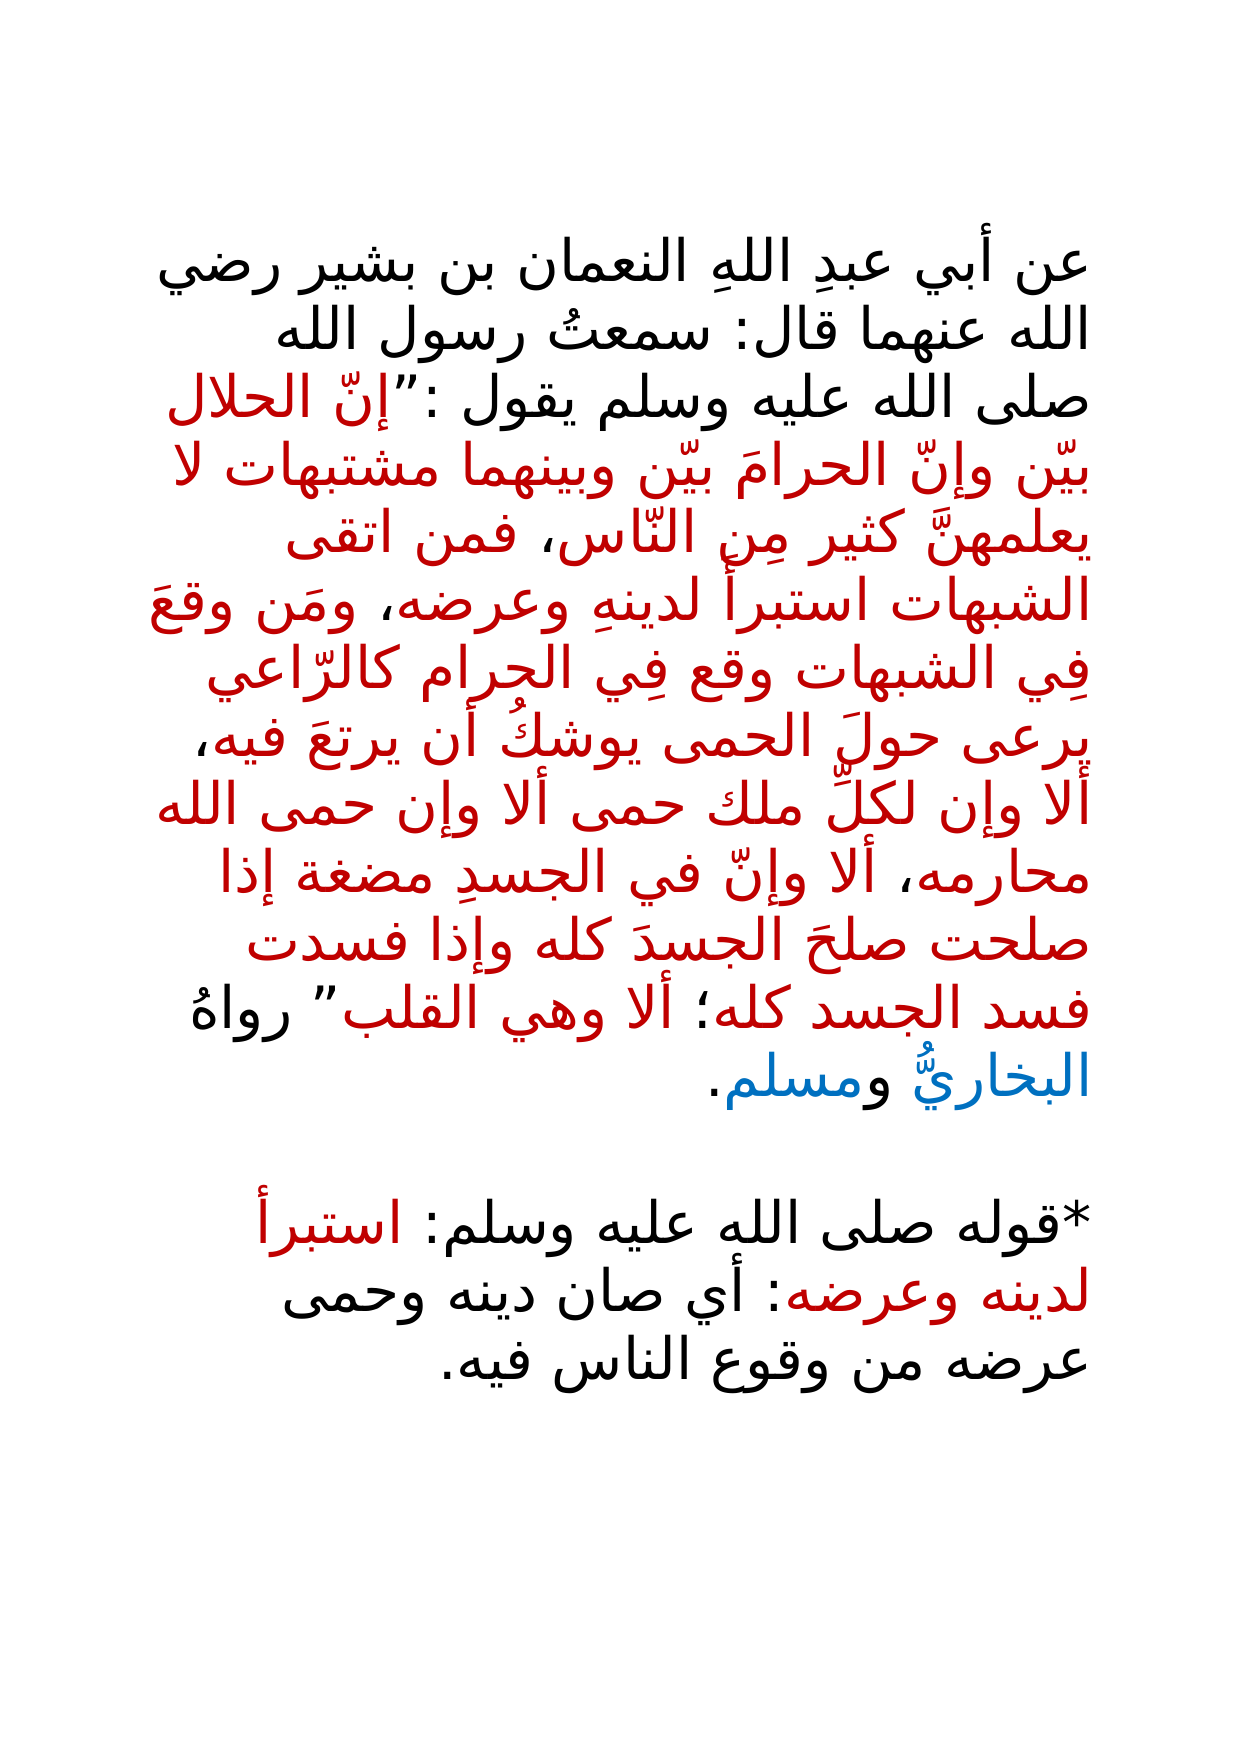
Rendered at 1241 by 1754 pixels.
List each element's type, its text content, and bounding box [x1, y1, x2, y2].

text عن أبي عبدِ اللهِ النعمان بن بشير رضي الله عنهما قال: سمعتُ رسول الله صلى الله عليه وسلم يقول :”إنّ الحلال بيّن وإنّ الحرامَ بيّن وبينهما مشتبهات لا يعلمهنَّ كثير مِن النّاس، فمن اتقى الشبهات استبرأَ لدينهِ وعرضه، ومَن وقعَ فِي الشبهات وقع فِي الحرام كالرّاعي يرعى حولَ الحمى يوشكُ أن يرتعَ فيه، ألا وإن لكلِّ ملك حمى ألا وإن حمى الله محارمه، ألا وإنّ في الجسدِ مضغة إذا صلحت صلحَ الجسدَ كله وإذا فسدت فسد الجسد كله؛ ألا وهي القلب” رواهُ البخاريُّ ومسلم. [148, 227, 1093, 1110]
text *قوله صلى الله عليه وسلم: استبرأ لدينه وعرضه: أي صان دينه وحمى عرضه من وقوع الناس فيه. [148, 1189, 1093, 1393]
